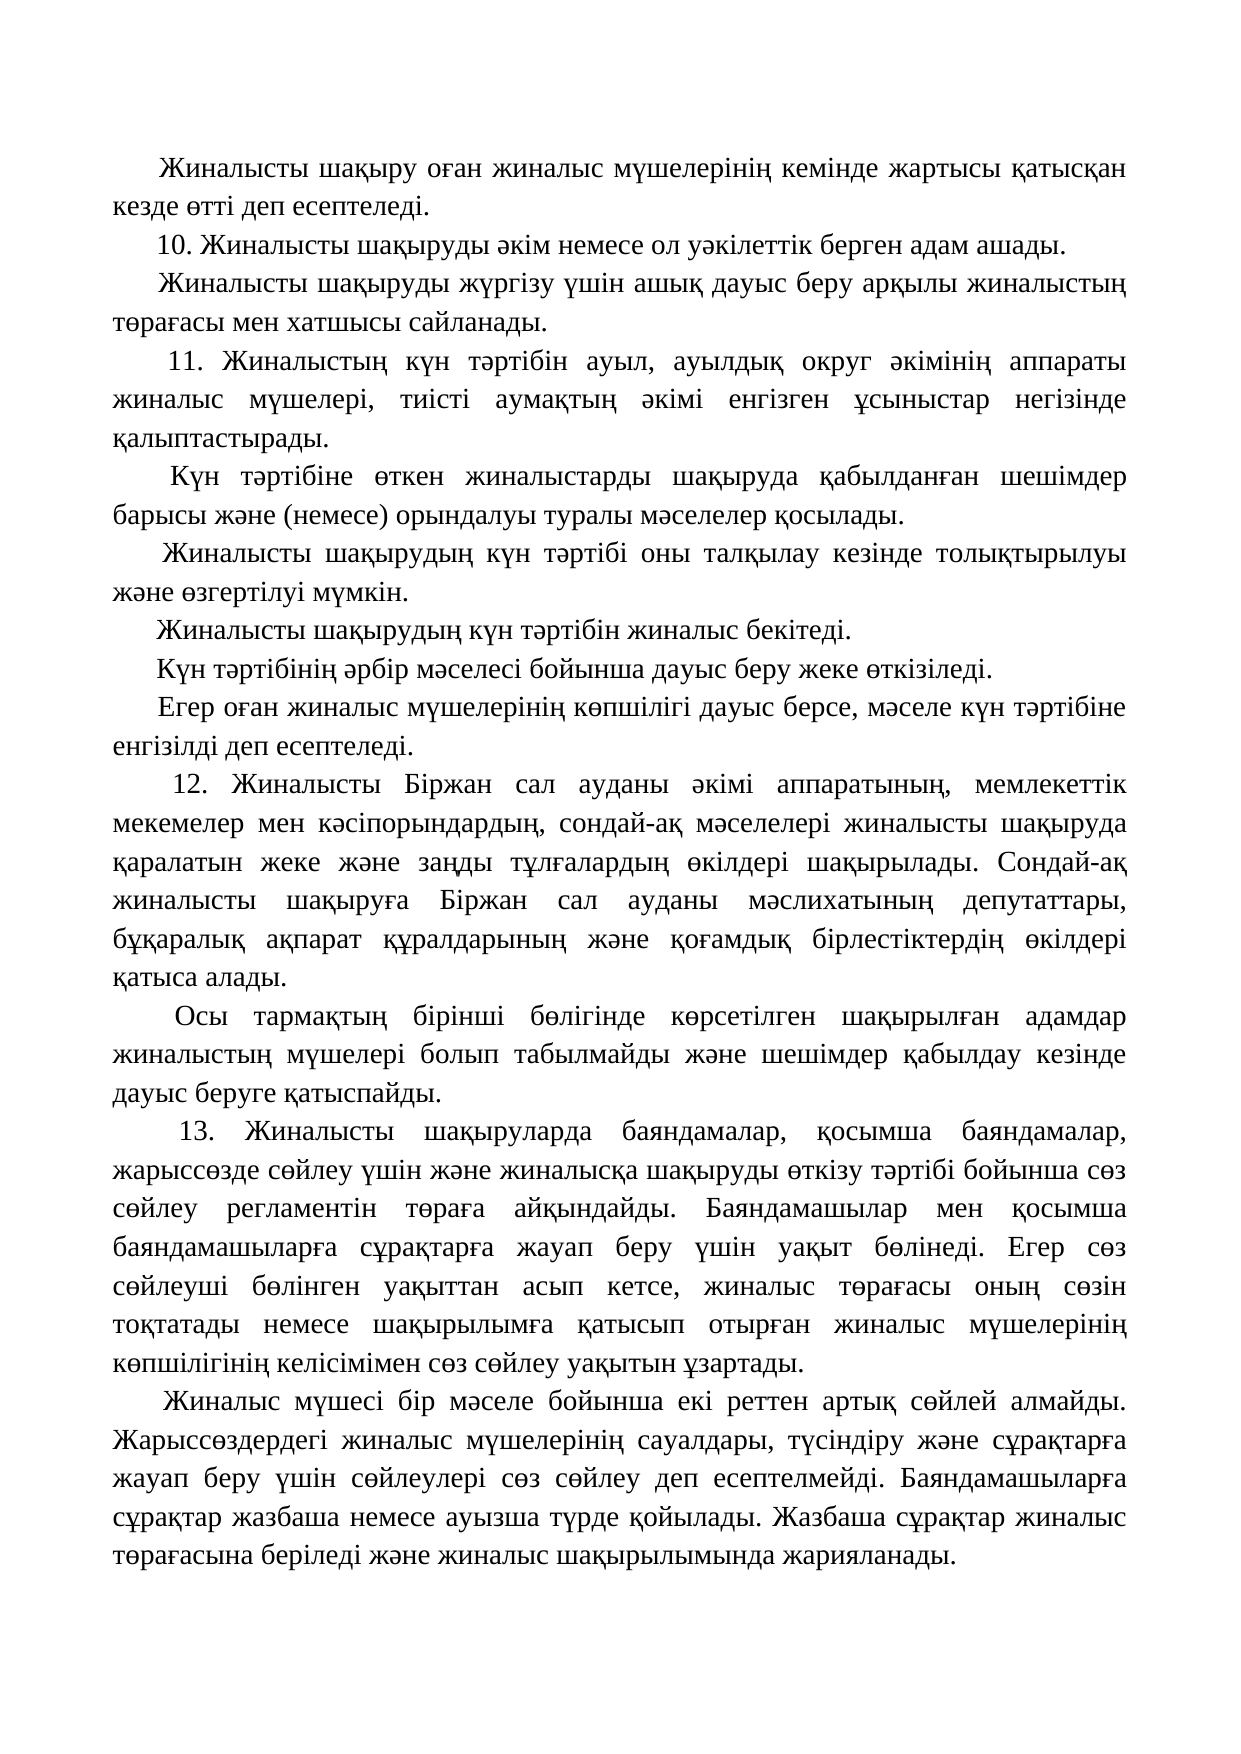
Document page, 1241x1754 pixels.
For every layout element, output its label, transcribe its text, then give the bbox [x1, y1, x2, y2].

text Егер оған жиналыс мүшелерінің көпшілігі дауыс берсе, мәселе күн тәртібіне енгізілді деп есептеледі. [112, 689, 1128, 762]
text Жиналысты шақырудың күн тәртібін жиналыс бекітеді. [112, 612, 1128, 646]
text 11. Жиналыстың күн тәртібін ауыл, ауылдық округ әкімінің аппараты жиналыс мүшелері, тиісті аумақтың әкімі енгізген ұсыныстар негізінде қалыптастырады. [112, 343, 1128, 453]
text 10. Жиналысты шақыруды әкім немесе ол уәкілеттік берген адам ашады. [112, 227, 1128, 261]
text Осы тармақтың бірінші бөлігінде көрсетілген шақырылған адамдар жиналыстың мүшелері болып табылмайды және шешімдер қабылдау кезінде дауыс беруге қатыспайды. [112, 998, 1128, 1108]
text Жиналыс мүшесі бір мәселе бойынша екі реттен артық сөйлей алмайды. Жарыссөздердегі жиналыс мүшелерінің сауалдары, түсіндіру және сұрақтарға жауап беру үшін сөйлеулері сөз сөйлеу деп есептелмейді. Баяндамашыларға сұрақтар жазбаша немесе ауызша түрде қойылады. Жазбаша сұрақтар жиналыс төрағасына беріледі және жиналыс шақырылымында жарияланады. [112, 1383, 1128, 1571]
text Жиналысты шақырудың күн тәртібі оны талқылау кезінде толықтырылуы және өзгертілуі мүмкін. [112, 535, 1128, 607]
text Күн тәртібіне өткен жиналыстарды шақыруда қабылданған шешімдер барысы және (немесе) орындалуы туралы мәселелер қосылады. [112, 458, 1128, 530]
text 13. Жиналысты шақыруларда баяндамалар, қосымша баяндамалар, жарыссөзде сөйлеу үшін және жиналысқа шақыруды өткізу тәртібі бойынша сөз сөйлеу регламентін төраға айқындайды. Баяндамашылар мен қосымша баяндамашыларға сұрақтарға жауап беру үшін уақыт бөлінеді. Егер сөз сөйлеуші бөлінген уақыттан асып кетсе, жиналыс төрағасы оның сөзін тоқтатады немесе шақырылымға қатысып отырған жиналыс мүшелерінің көпшілігінің келісімімен сөз сөйлеу уақытын ұзартады. [112, 1113, 1128, 1378]
text Жиналысты шақыру оған жиналыс мүшелерінің кемiнде жартысы қатысқан кезде өтті деп есептеледі. [112, 150, 1128, 222]
text Күн тәртібінің әрбір мәселесі бойынша дауыс беру жеке өткізіледі. [112, 651, 1128, 684]
text 12. Жиналысты Біржан сал ауданы әкімі аппаратының, мемлекеттік мекемелер мен кәсіпорындардың, сондай-ақ мәселелері жиналысты шақыруда қаралатын жеке және заңды тұлғалардың өкілдері шақырылады. Сондай-ақ жиналысты шақыруға Біржан сал ауданы мәслихатының депутаттары, бұқаралық ақпарат құралдарының және қоғамдық бірлестіктердің өкілдері қатыса алады. [112, 767, 1128, 993]
text Жиналысты шақыруды жүргізу үшін ашық дауыс беру арқылы жиналыстың төрағасы мен хатшысы сайланады. [112, 266, 1128, 338]
